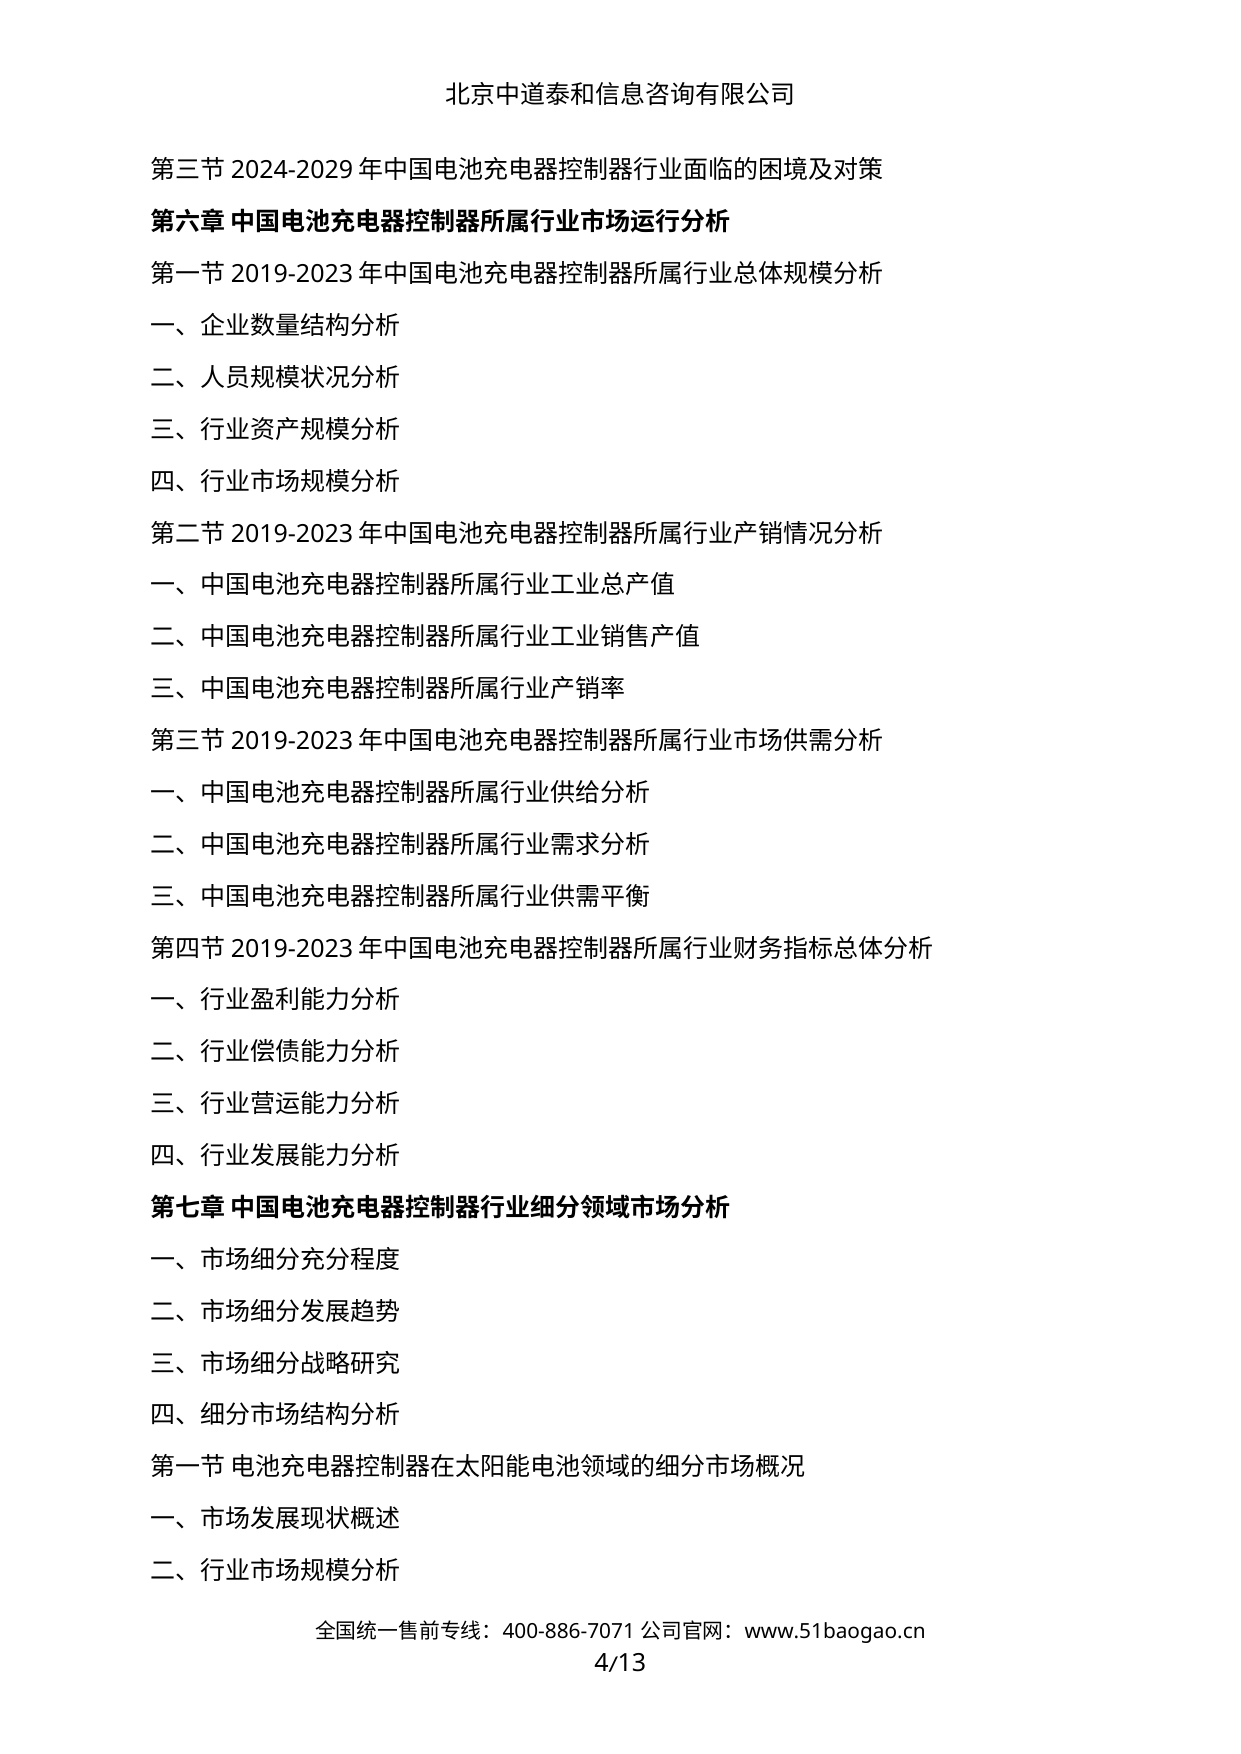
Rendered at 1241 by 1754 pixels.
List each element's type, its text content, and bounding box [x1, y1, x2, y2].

text 第一节 2019-2023年中国电池充电器控制器所属行业总体规模分析 [150, 254, 1090, 290]
text 三、行业资产规模分析 [150, 409, 1090, 446]
text 四、细分市场结构分析 [150, 1395, 1090, 1431]
text 三、中国电池充电器控制器所属行业产销率 [150, 669, 1090, 705]
text 四、行业市场规模分析 [150, 461, 1090, 497]
text 一、中国电池充电器控制器所属行业供给分析 [150, 772, 1090, 809]
text 三、市场细分战略研究 [150, 1343, 1090, 1379]
text 二、市场细分发展趋势 [150, 1291, 1090, 1327]
text 第三节 2024-2029年中国电池充电器控制器行业面临的困境及对策 [150, 150, 1090, 186]
text 第六章 中国电池充电器控制器所属行业市场运行分析 [150, 202, 1090, 238]
text 四、行业发展能力分析 [150, 1136, 1090, 1172]
text 三、中国电池充电器控制器所属行业供需平衡 [150, 876, 1090, 912]
text 二、中国电池充电器控制器所属行业工业销售产值 [150, 617, 1090, 653]
text 二、行业偿债能力分析 [150, 1032, 1090, 1068]
text 一、企业数量结构分析 [150, 306, 1090, 342]
text 一、中国电池充电器控制器所属行业工业总产值 [150, 565, 1090, 601]
text 一、行业盈利能力分析 [150, 980, 1090, 1016]
text 一、市场发展现状概述 [150, 1499, 1090, 1535]
text 三、行业营运能力分析 [150, 1084, 1090, 1120]
text 第四节 2019-2023年中国电池充电器控制器所属行业财务指标总体分析 [150, 928, 1090, 964]
text 第三节 2019-2023年中国电池充电器控制器所属行业市场供需分析 [150, 721, 1090, 757]
text 第一节 电池充电器控制器在太阳能电池领域的细分市场概况 [150, 1447, 1090, 1483]
text 第七章 中国电池充电器控制器行业细分领域市场分析 [150, 1187, 1090, 1224]
text 一、市场细分充分程度 [150, 1239, 1090, 1276]
text 第二节 2019-2023年中国电池充电器控制器所属行业产销情况分析 [150, 513, 1090, 549]
text 二、中国电池充电器控制器所属行业需求分析 [150, 824, 1090, 861]
text 二、人员规模状况分析 [150, 357, 1090, 394]
text 二、行业市场规模分析 [150, 1551, 1090, 1587]
